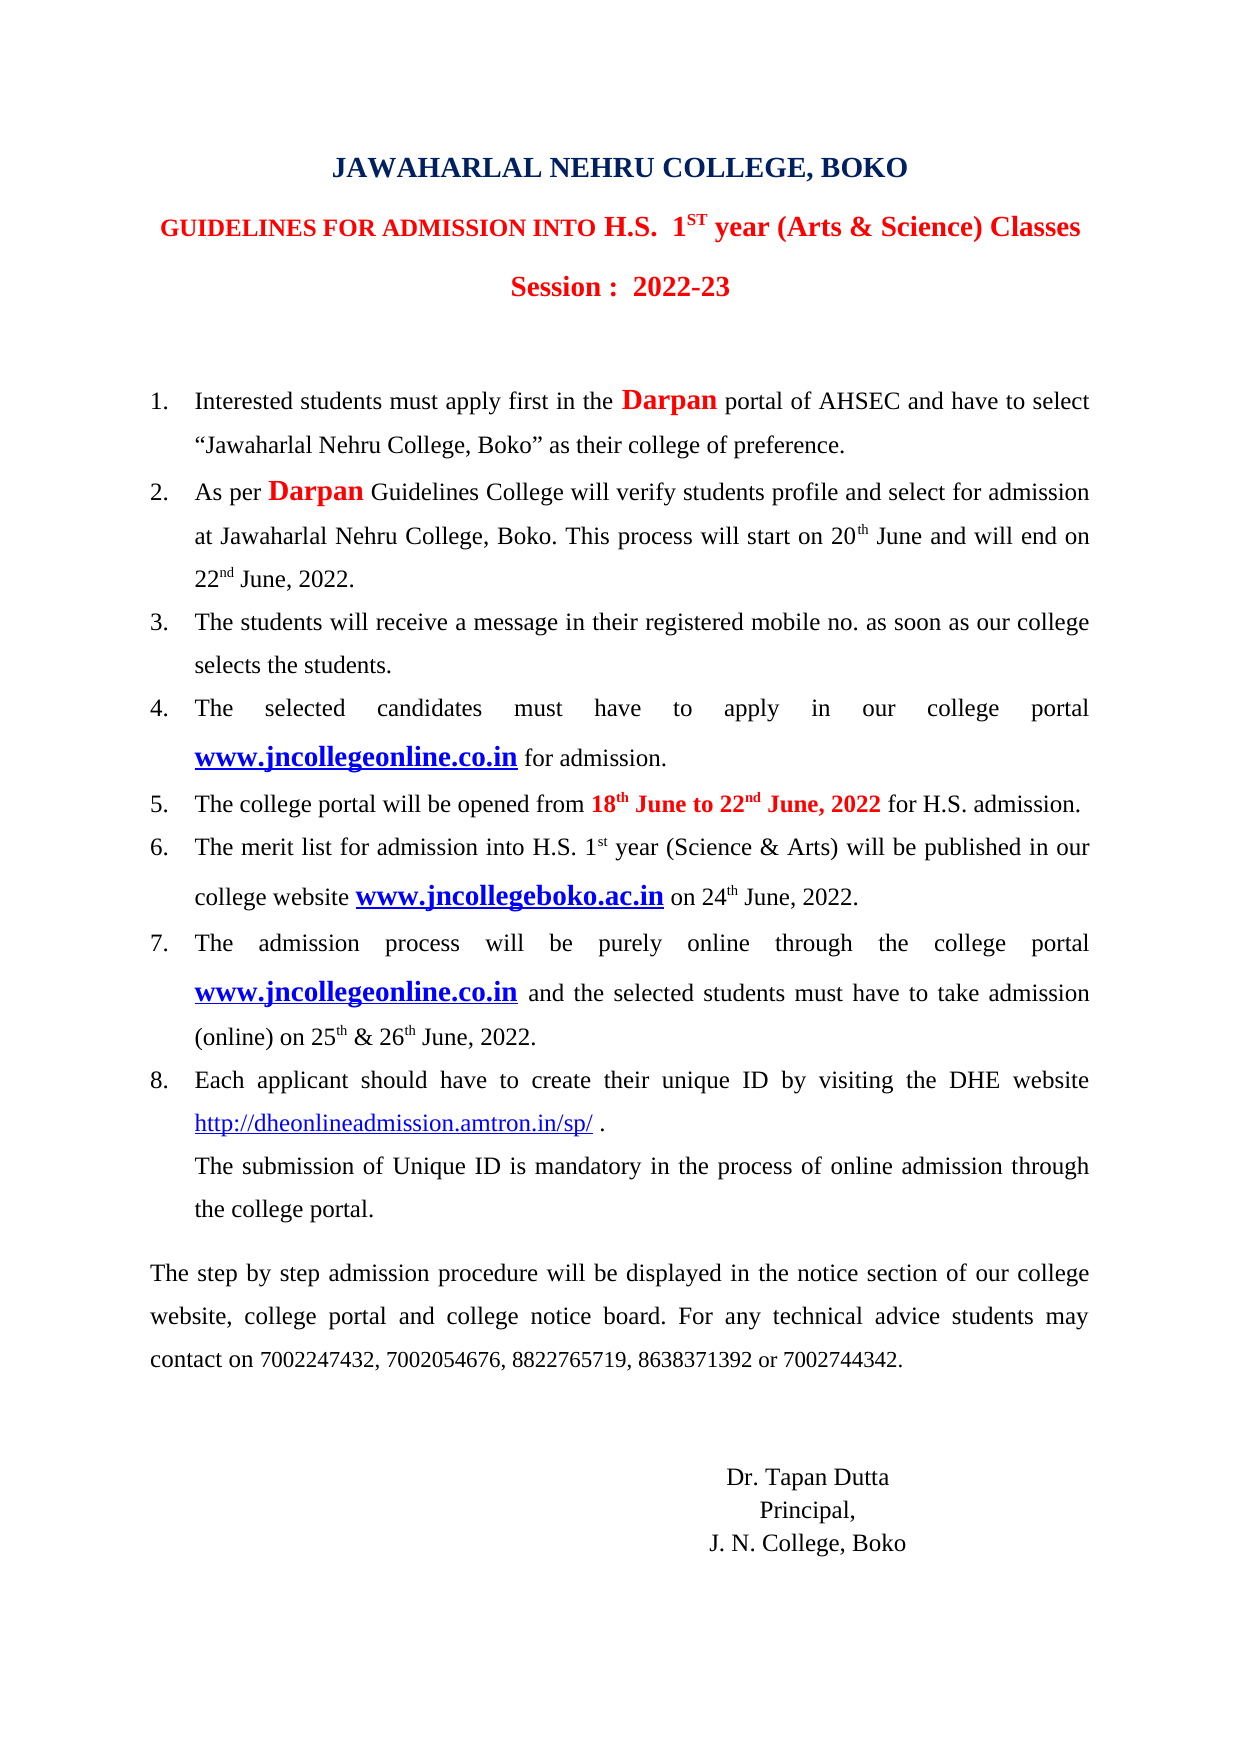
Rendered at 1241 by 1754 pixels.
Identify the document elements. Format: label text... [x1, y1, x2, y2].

text GUIDELINES FOR ADMISSION INTO H.S. 1ST year (Arts & Science) Classes [150, 209, 1090, 243]
text JAWAHARLAL NEHRU COLLEGE, BOKO [150, 150, 1090, 183]
text J. N. College, Boko [525, 1528, 1090, 1557]
list The submission of Unique ID is mandatory in the process of online admission through the college portal. [194, 1151, 1090, 1223]
text Session : 2022-23 [150, 269, 1090, 302]
list The college portal will be opened from 18th June to 22nd June, 2022 for H.S. admission. [150, 789, 1090, 818]
list Each applicant should have to create their unique ID by visiting the DHE website http://dheonlineadmission.amtron.in/sp/ . [150, 1065, 1090, 1137]
text The step by step admission procedure will be displayed in the notice section of our college website, college portal and college notice board. For any technical advice students may contact on 7002247432, 7002054676, 8822765719, 8638371392 or 7002744342. [150, 1258, 1090, 1373]
list The admission process will be purely online through the college portal www.jncollegeonline.co.in and the selected students must have to take admission (online) on 25th & 26th June, 2022. [150, 928, 1090, 1050]
list Interested students must apply first in the Darpan portal of AHSEC and have to select “Jawaharlal Nehru College, Boko” as their college of preference. [150, 382, 1090, 459]
text Dr. Tapan Dutta [525, 1462, 1090, 1491]
list The merit list for admission into H.S. 1st year (Science & Arts) will be published in our college website www.jncollegeboko.ac.in on 24th June, 2022. [150, 832, 1090, 911]
list As per Darpan Guidelines College will verify students profile and select for admission at Jawaharlal Nehru College, Boko. This process will start on 20th June and will end on 22nd June, 2022. [150, 473, 1090, 593]
list The students will receive a message in their registered mobile no. as soon as our college selects the students. [150, 607, 1090, 679]
list The selected candidates must have to apply in our college portal www.jncollegeonline.co.in for admission. [150, 693, 1090, 772]
text Principal, [525, 1495, 1090, 1524]
